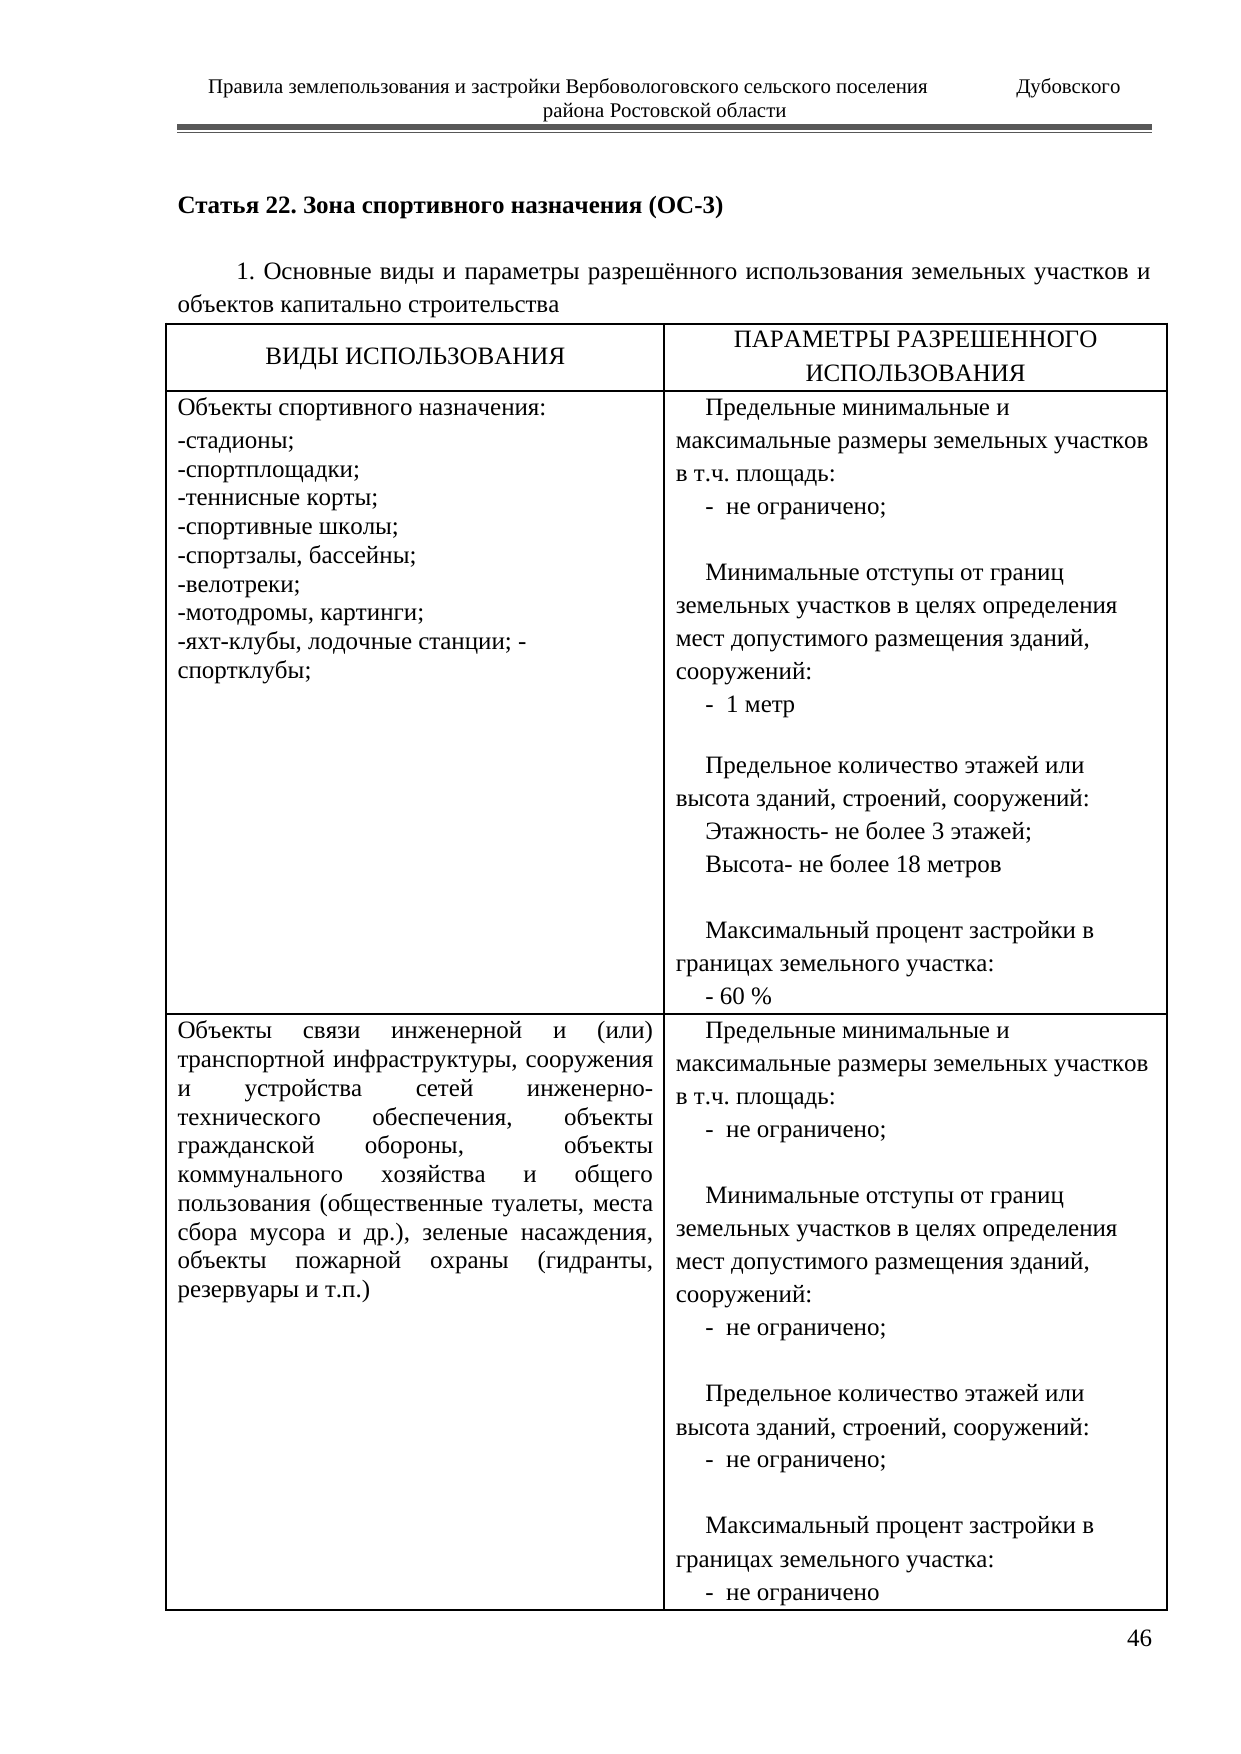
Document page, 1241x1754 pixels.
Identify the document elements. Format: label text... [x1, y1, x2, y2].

table_header ВИДЫ ИСПОЛЬЗОВАНИЯ [167, 325, 663, 390]
table_cell Объекты связи инженерной и (или) транспортной инфраструктуры, сооружения и устройства сетей инженерно-технического обеспечения, объекты гражданской обороны, объекты коммунального хозяйства и общего пользования (общественные туалеты, места сбора мусора и др.), зеленые насаждения, объекты пожарной охраны (гидранты, резервуары и т.п.) [167, 1015, 663, 1609]
table_cell Объекты спортивного назначения: -стадионы; -спортплощадки; -теннисные корты; -спортивные школы; -спортзалы, бассейны; -велотреки; -мотодромы, картинги; -яхт-клубы, лодочные станции; -спортклубы; [167, 392, 663, 1013]
table_cell Предельные минимальные и максимальные размеры земельных участков в т.ч. площадь: - не ограничено; Минимальные отступы от границ земельных участков в целях определения мест допустимого размещения зданий, сооружений: - 1 метр Предельное количество этажей или высота зданий, строений, сооружений: Этажность- не более 3 этажей; Высота- не более 18 метров Максимальный процент застройки в границах земельного участка: - 60 % [665, 392, 1166, 1013]
table_header ПАРАМЕТРЫ РАЗРЕШЕННОГО ИСПОЛЬЗОВАНИЯ [665, 325, 1166, 390]
text 1. Основные виды и параметры разрешённого использования земельных участков и объектов капитально строительства [177, 256, 1152, 318]
table_cell Предельные минимальные и максимальные размеры земельных участков в т.ч. площадь: - не ограничено; Минимальные отступы от границ земельных участков в целях определения мест допустимого размещения зданий, сооружений: - не ограничено; Предельное количество этажей или высота зданий, строений, сооружений: - не ограничено; Максимальный процент застройки в границах земельного участка: - не ограничено [665, 1015, 1166, 1609]
subtitle Статья 22. Зона спортивного назначения (ОС-3) [177, 190, 1152, 219]
